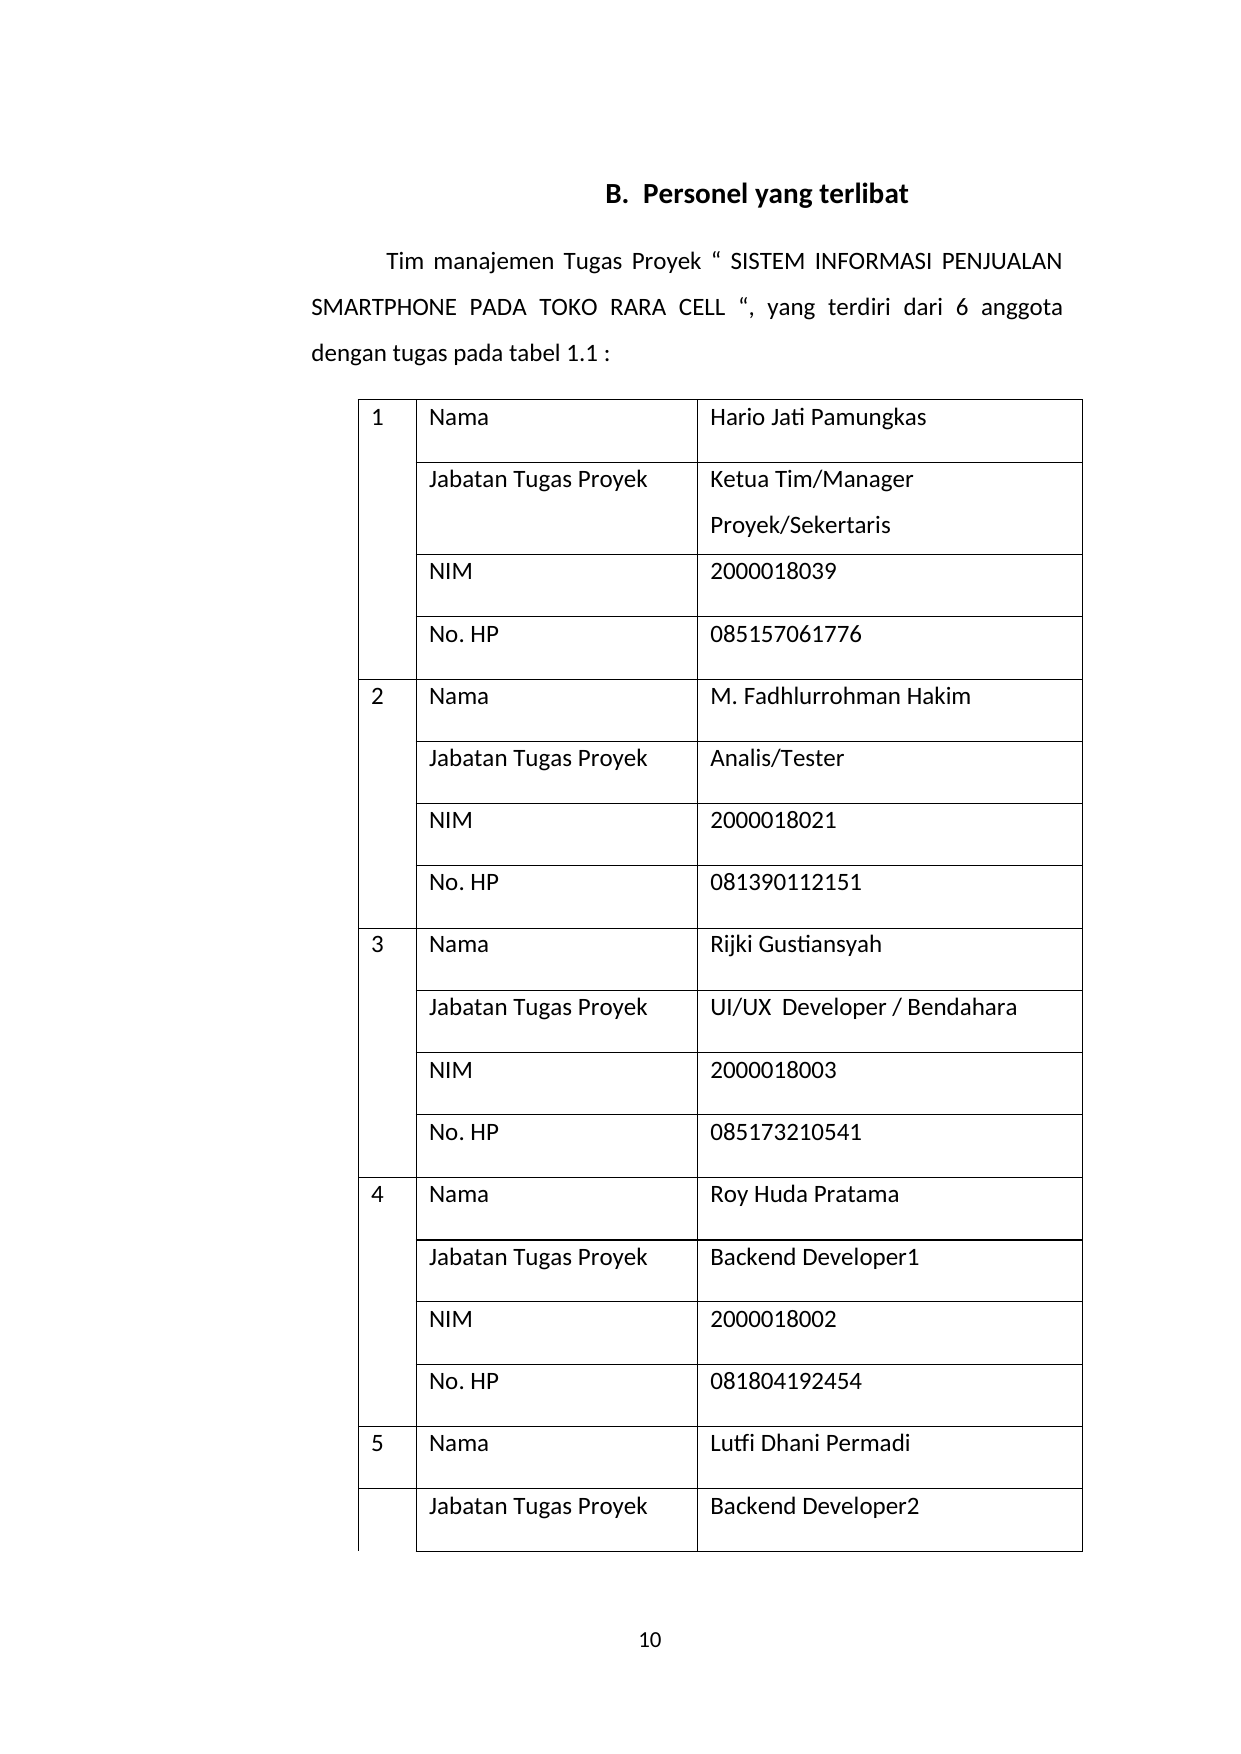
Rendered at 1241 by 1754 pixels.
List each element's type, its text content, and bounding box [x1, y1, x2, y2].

table_cell 3 [359, 929, 416, 1177]
table_cell Backend Developer1 [698, 1241, 1082, 1301]
table_cell NIM [417, 1302, 697, 1363]
table_cell Analis/Tester [698, 742, 1082, 803]
table_cell Jabatan Tugas Proyek [417, 1489, 697, 1551]
table_cell NIM [417, 804, 697, 865]
table_cell 085157061776 [698, 617, 1082, 678]
table_cell Jabatan Tugas Proyek [417, 463, 697, 554]
table_cell No. HP [417, 1115, 697, 1177]
table_cell No. HP [417, 617, 697, 678]
table_cell 2000018003 [698, 1053, 1082, 1114]
table_cell Backend Developer2 [698, 1489, 1082, 1551]
table_cell 4 [359, 1178, 416, 1426]
table_cell No. HP [417, 866, 697, 928]
table_header 1 [359, 400, 416, 678]
table_cell M. Fadhlurrohman Hakim [698, 680, 1082, 741]
table_cell 5 [359, 1427, 416, 1488]
table_cell Rijki Gustiansyah [698, 929, 1082, 990]
table_cell 081804192454 [698, 1365, 1082, 1426]
table_cell UI/UX Developer / Bendahara [698, 991, 1082, 1052]
table_cell Jabatan Tugas Proyek [417, 991, 697, 1052]
table_cell 2000018021 [698, 804, 1082, 865]
table_cell NIM [417, 555, 697, 616]
table_cell Nama [417, 680, 697, 741]
table_cell Nama [417, 1427, 697, 1488]
table_cell 2000018039 [698, 555, 1082, 616]
table_cell 2 [359, 680, 416, 928]
table_cell NIM [417, 1053, 697, 1114]
table_header Nama [417, 400, 697, 462]
table_cell Roy Huda Pratama [698, 1178, 1082, 1239]
table_cell Jabatan Tugas Proyek [417, 1241, 697, 1301]
table_cell 081390112151 [698, 866, 1082, 928]
table_cell [359, 1489, 416, 1551]
table_cell Lutfi Dhani Permadi [698, 1427, 1082, 1488]
table_header Hario Jati Pamungkas [698, 400, 1082, 462]
table_cell 2000018002 [698, 1302, 1082, 1363]
table_cell Jabatan Tugas Proyek [417, 742, 697, 803]
table_cell 085173210541 [698, 1115, 1082, 1177]
table_cell Nama [417, 929, 697, 990]
table_cell Nama [417, 1178, 697, 1239]
subtitle Personel yang terlibat [274, 175, 1240, 211]
text Tim manajemen Tugas Proyek “ SISTEM INFORMASI PENJUALAN SMARTPHONE PADA TOKO RARA CELL “, yang terdiri dari 6 anggota dengan tugas pada tabel 1.1 : [311, 245, 1063, 367]
table_cell Ketua Tim/Manager Proyek/Sekertaris [698, 463, 1082, 554]
table_cell No. HP [417, 1365, 697, 1426]
